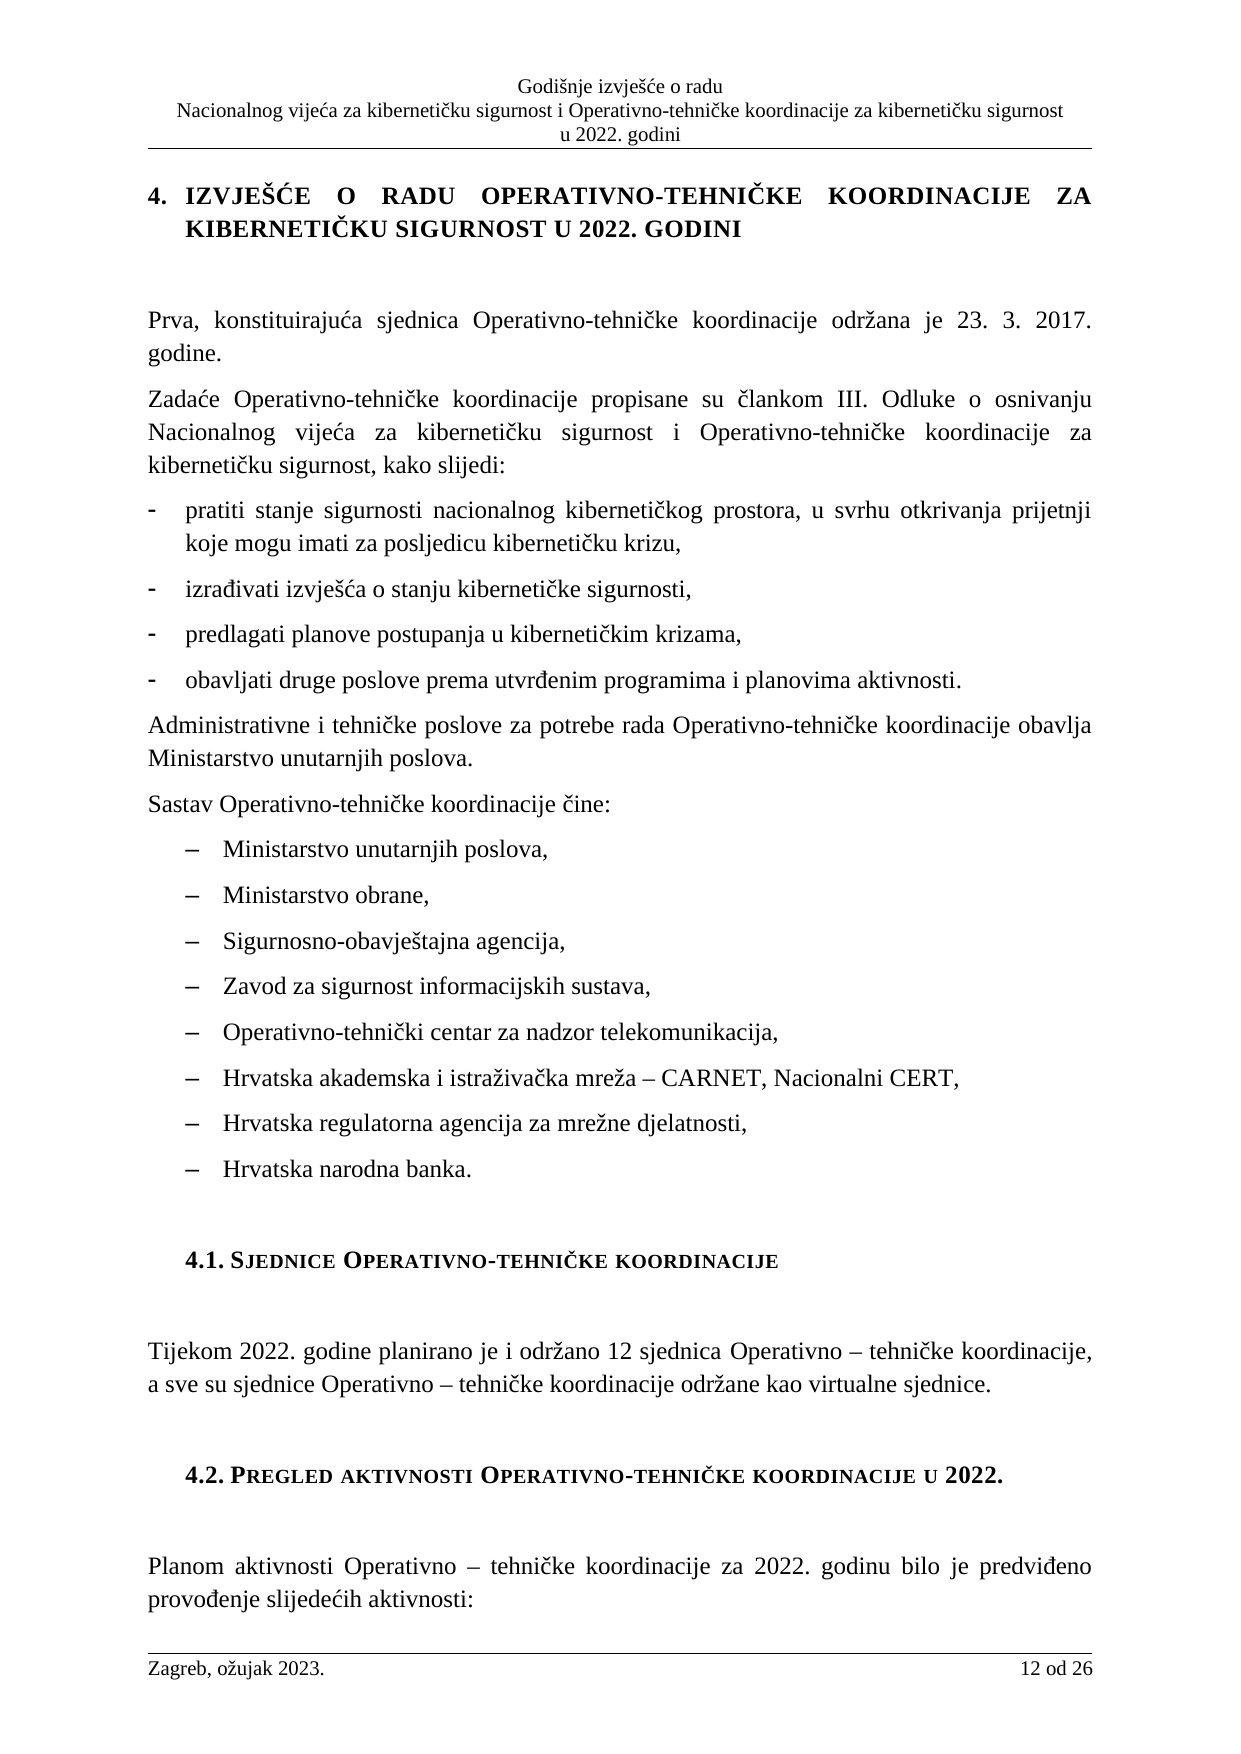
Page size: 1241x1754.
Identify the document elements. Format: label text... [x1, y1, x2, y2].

list izrađivati izvješća o stanju kibernetičke sigurnosti, [148, 574, 1092, 602]
list Zavod za sigurnost informacijskih sustava, [185, 971, 1092, 1000]
list Hrvatska akademska i istraživačka mreža – CARNET, Nacionalni CERT, [185, 1062, 1092, 1091]
text Prva, konstituirajuća sjednica Operativno-tehničke koordinacije održana je 23. 3. 2017. godine. [148, 305, 1092, 367]
list obavljati druge poslove prema utvrđenim programima i planovima aktivnosti. [148, 665, 1092, 693]
list Sigurnosno-obavještajna agencija, [185, 926, 1092, 954]
list Hrvatska narodna banka. [185, 1154, 1092, 1183]
list Ministarstvo unutarnjih poslova, [185, 834, 1092, 863]
text Administrativne i tehničke poslove za potrebe rada Operativno-tehničke koordinacije obavlja Ministarstvo unutarnjih poslova. [148, 710, 1092, 772]
list pratiti stanje sigurnosti nacionalnog kibernetičkog prostora, u svrhu otkrivanja prijetnji koje mogu imati za posljedicu kibernetičku krizu, [148, 495, 1092, 557]
text Tijekom 2022. godine planirano je i održano 12 sjednica Operativno – tehničke koordinacije, a sve su sjednice Operativno – tehničke koordinacije održane kao virtualne sjednice. [148, 1336, 1092, 1398]
text Zadaće Operativno-tehničke koordinacije propisane su člankom III. Odluke o osnivanju Nacionalnog vijeća za kibernetičku sigurnost i Operativno-tehničke koordinacije za kibernetičku sigurnost, kako slijedi: [148, 384, 1092, 478]
subtitle IZVJEŠĆE O RADU OPERATIVNO-TEHNIČKE KOORDINACIJE ZA KIBERNETIČKU SIGURNOST U 2022. GODINI [148, 181, 1092, 243]
list Operativno-tehnički centar za nadzor telekomunikacija, [185, 1017, 1092, 1046]
subtitle Pregled aktivnosti Operativno-tehničke koordinacije u 2022. [185, 1460, 1092, 1489]
text Planom aktivnosti Operativno – tehničke koordinacije za 2022. godinu bilo je predviđeno provođenje slijedećih aktivnosti: [148, 1551, 1092, 1613]
subtitle Sjednice Operativno-tehničke koordinacije [185, 1245, 1092, 1274]
list Hrvatska regulatorna agencija za mrežne djelatnosti, [185, 1108, 1092, 1137]
list predlagati planove postupanja u kibernetičkim krizama, [148, 619, 1092, 648]
list Ministarstvo obrane, [185, 880, 1092, 909]
text Sastav Operativno-tehničke koordinacije čine: [148, 789, 1092, 818]
